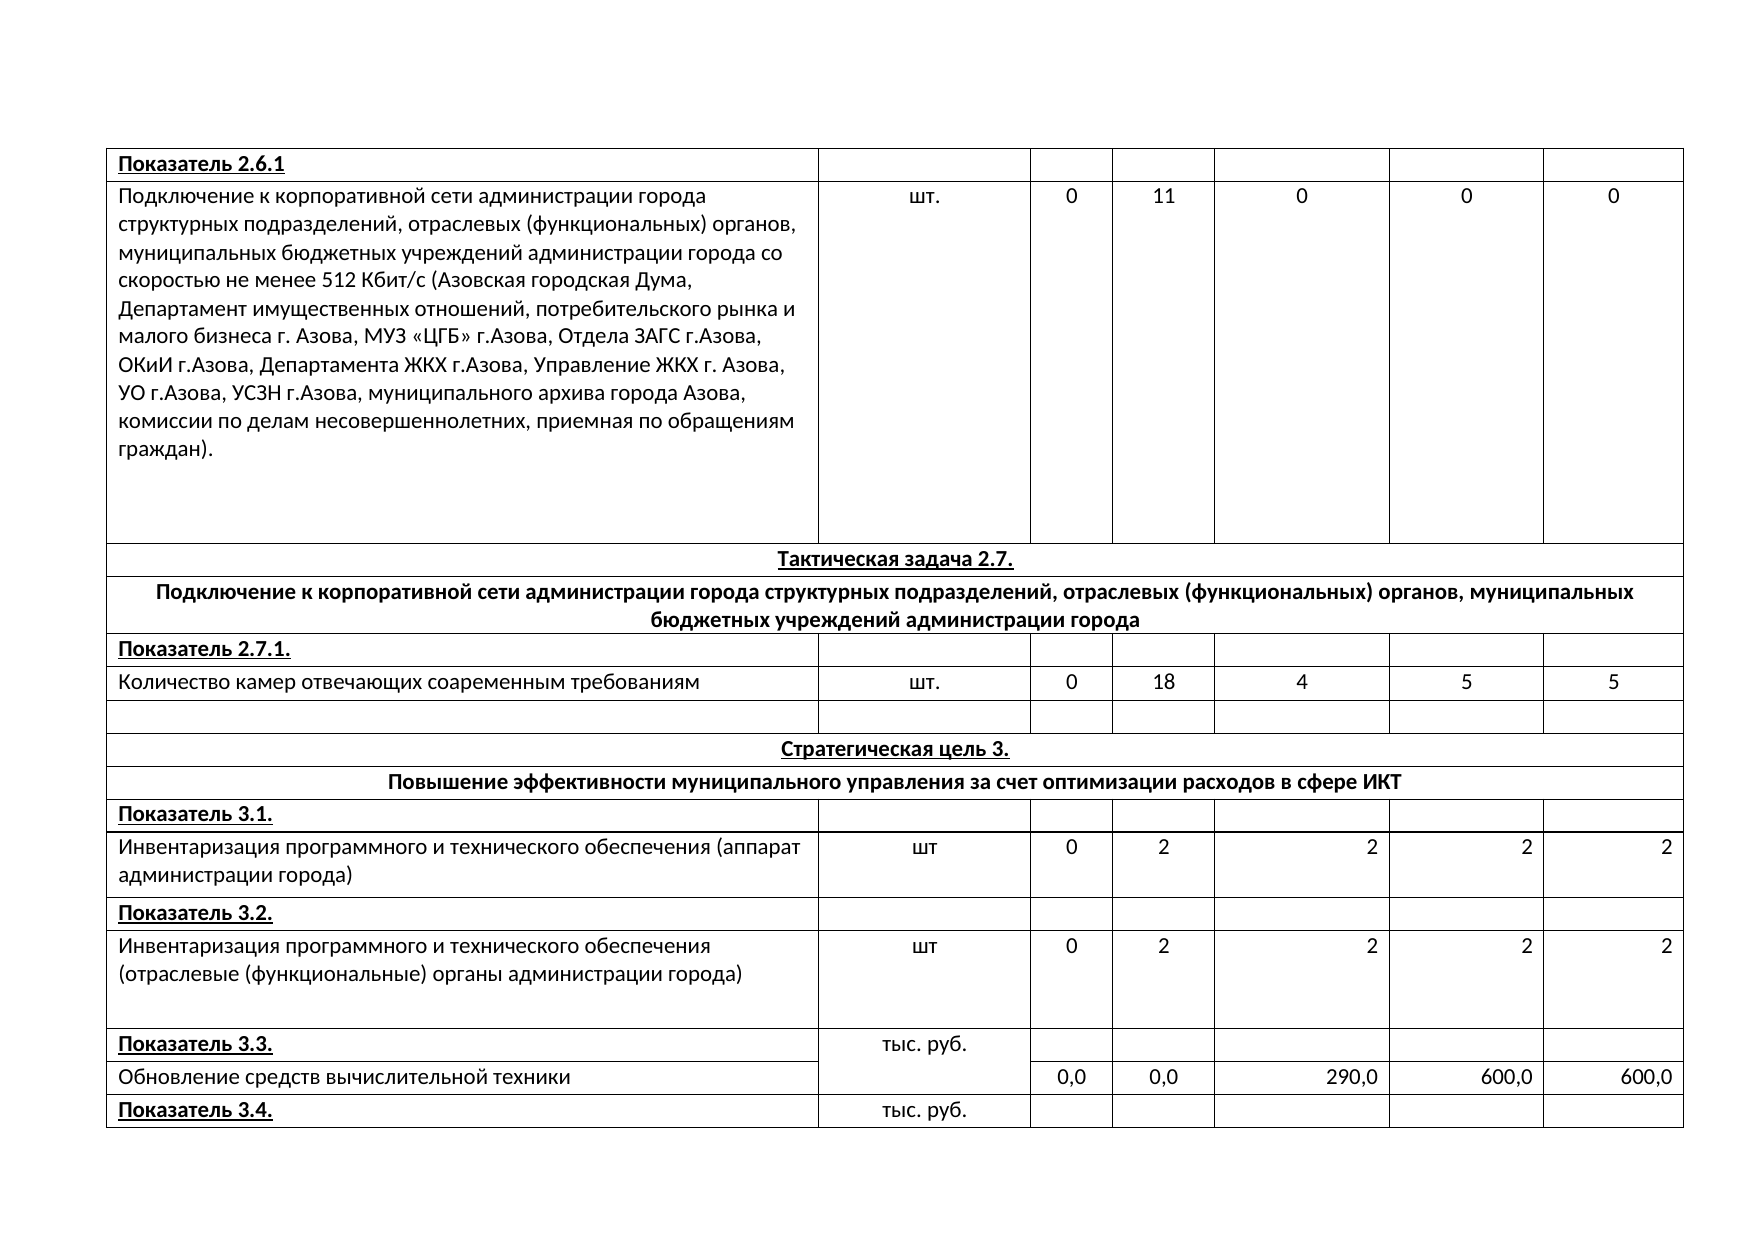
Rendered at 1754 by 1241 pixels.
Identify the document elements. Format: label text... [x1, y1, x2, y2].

table_cell [819, 149, 1030, 181]
table_cell [1031, 1095, 1112, 1127]
table_cell [1215, 1095, 1389, 1127]
table_cell 600,0 [1544, 1062, 1683, 1094]
table_cell [1113, 800, 1214, 831]
table_cell 0 [1031, 931, 1112, 1028]
table_cell тыс. руб. [819, 1029, 1030, 1094]
table_cell 5 [1544, 667, 1683, 700]
table_cell [1544, 800, 1683, 831]
table_cell [1544, 1095, 1683, 1127]
table_cell Тактическая задача 2.7. [107, 544, 1683, 576]
table_cell 2 [1544, 931, 1683, 1028]
table_cell Показатель 3.2. [107, 898, 818, 930]
table_cell [1113, 634, 1214, 666]
table_cell Инвентаризация программного и технического обеспечения (отраслевые (функциональные) органы администрации города) [107, 931, 818, 1028]
table_cell 2 [1390, 931, 1543, 1028]
table_cell [1544, 898, 1683, 930]
table_cell 0,0 [1113, 1062, 1214, 1094]
table_cell [1215, 701, 1389, 733]
table_cell [1390, 149, 1543, 181]
table_cell [1113, 701, 1214, 733]
table_cell [1215, 634, 1389, 666]
table_cell 0 [1031, 833, 1112, 897]
table_cell 2 [1544, 833, 1683, 897]
table_cell 2 [1113, 931, 1214, 1028]
table_cell [1031, 1029, 1112, 1061]
table_cell [1390, 634, 1543, 666]
table_cell Подключение к корпоративной сети администрации города структурных подразделений, отраслевых (функциональных) органов, муниципальных бюджетных учреждений администрации города со скоростью не менее 512 Кбит/с (Азовская городская Дума, Департамент имущественных отношений, потребительского рынка и малого бизнеса г. Азова, МУЗ «ЦГБ» г.Азова, Отдела ЗАГС г.Азова, ОКиИ г.Азова, Департамента ЖКХ г.Азова, Управление ЖКХ г. Азова, УО г.Азова, УСЗН г.Азова, муниципального архива города Азова, комиссии по делам несовершеннолетних, приемная по обращениям граждан). [107, 182, 818, 543]
table_cell [1113, 1029, 1214, 1061]
table_cell [819, 898, 1030, 930]
table_cell [1215, 800, 1389, 831]
table_cell 290,0 [1215, 1062, 1389, 1094]
table_cell [1544, 1029, 1683, 1061]
table_cell [1215, 898, 1389, 930]
table_cell Подключение к корпоративной сети администрации города структурных подразделений, отраслевых (функциональных) органов, муниципальных бюджетных учреждений администрации города [107, 577, 1683, 633]
table_cell [1390, 1029, 1543, 1061]
table_cell [1031, 149, 1112, 181]
table_cell 5 [1390, 667, 1543, 700]
table_cell [1544, 149, 1683, 181]
table_cell [1113, 898, 1214, 930]
table_cell 18 [1113, 667, 1214, 700]
table_cell [1031, 634, 1112, 666]
table_cell [819, 634, 1030, 666]
table_cell 2 [1215, 833, 1389, 897]
table_cell 11 [1113, 182, 1214, 543]
table_cell Показатель 3.4. [107, 1095, 818, 1127]
table_cell Повышение эффективности муниципального управления за счет оптимизации расходов в сфере ИКТ [107, 767, 1683, 798]
table_cell [1390, 1095, 1543, 1127]
table_cell Показатель 2.7.1. [107, 634, 818, 666]
table_cell Стратегическая цель 3. [107, 734, 1683, 766]
table_cell [1544, 634, 1683, 666]
table_cell 0,0 [1031, 1062, 1112, 1094]
table_cell Показатель 2.6.1 [107, 149, 818, 181]
table_cell 2 [1390, 833, 1543, 897]
table_cell шт. [819, 667, 1030, 700]
table_cell шт. [819, 182, 1030, 543]
table_cell 2 [1215, 931, 1389, 1028]
table_cell [107, 701, 818, 733]
table_cell 0 [1031, 667, 1112, 700]
table_cell 2 [1113, 833, 1214, 897]
table_cell [1215, 149, 1389, 181]
table_cell [1031, 898, 1112, 930]
table_cell [819, 800, 1030, 831]
table_cell 600,0 [1390, 1062, 1543, 1094]
table_cell тыс. руб. [819, 1095, 1030, 1127]
table_cell [1390, 898, 1543, 930]
table_cell 0 [1031, 182, 1112, 543]
table_cell [1215, 1029, 1389, 1061]
table_cell [819, 701, 1030, 733]
table_cell Инвентаризация программного и технического обеспечения (аппарат администрации города) [107, 833, 818, 897]
table_cell 0 [1390, 182, 1543, 543]
table_cell [1113, 149, 1214, 181]
table_cell Обновление средств вычислительной техники [107, 1062, 818, 1094]
table_cell 4 [1215, 667, 1389, 700]
table_cell шт [819, 931, 1030, 1028]
table_cell 0 [1215, 182, 1389, 543]
table_cell [1390, 701, 1543, 733]
table_cell Показатель 3.1. [107, 800, 818, 831]
table_cell [1390, 800, 1543, 831]
table_cell 0 [1544, 182, 1683, 543]
table_cell шт [819, 833, 1030, 897]
table_cell Показатель 3.3. [107, 1029, 818, 1061]
table_cell [1113, 1095, 1214, 1127]
table_cell Количество камер отвечающих соаременным требованиям [107, 667, 818, 700]
table_cell [1031, 701, 1112, 733]
table_cell [1544, 701, 1683, 733]
table_cell [1031, 800, 1112, 831]
